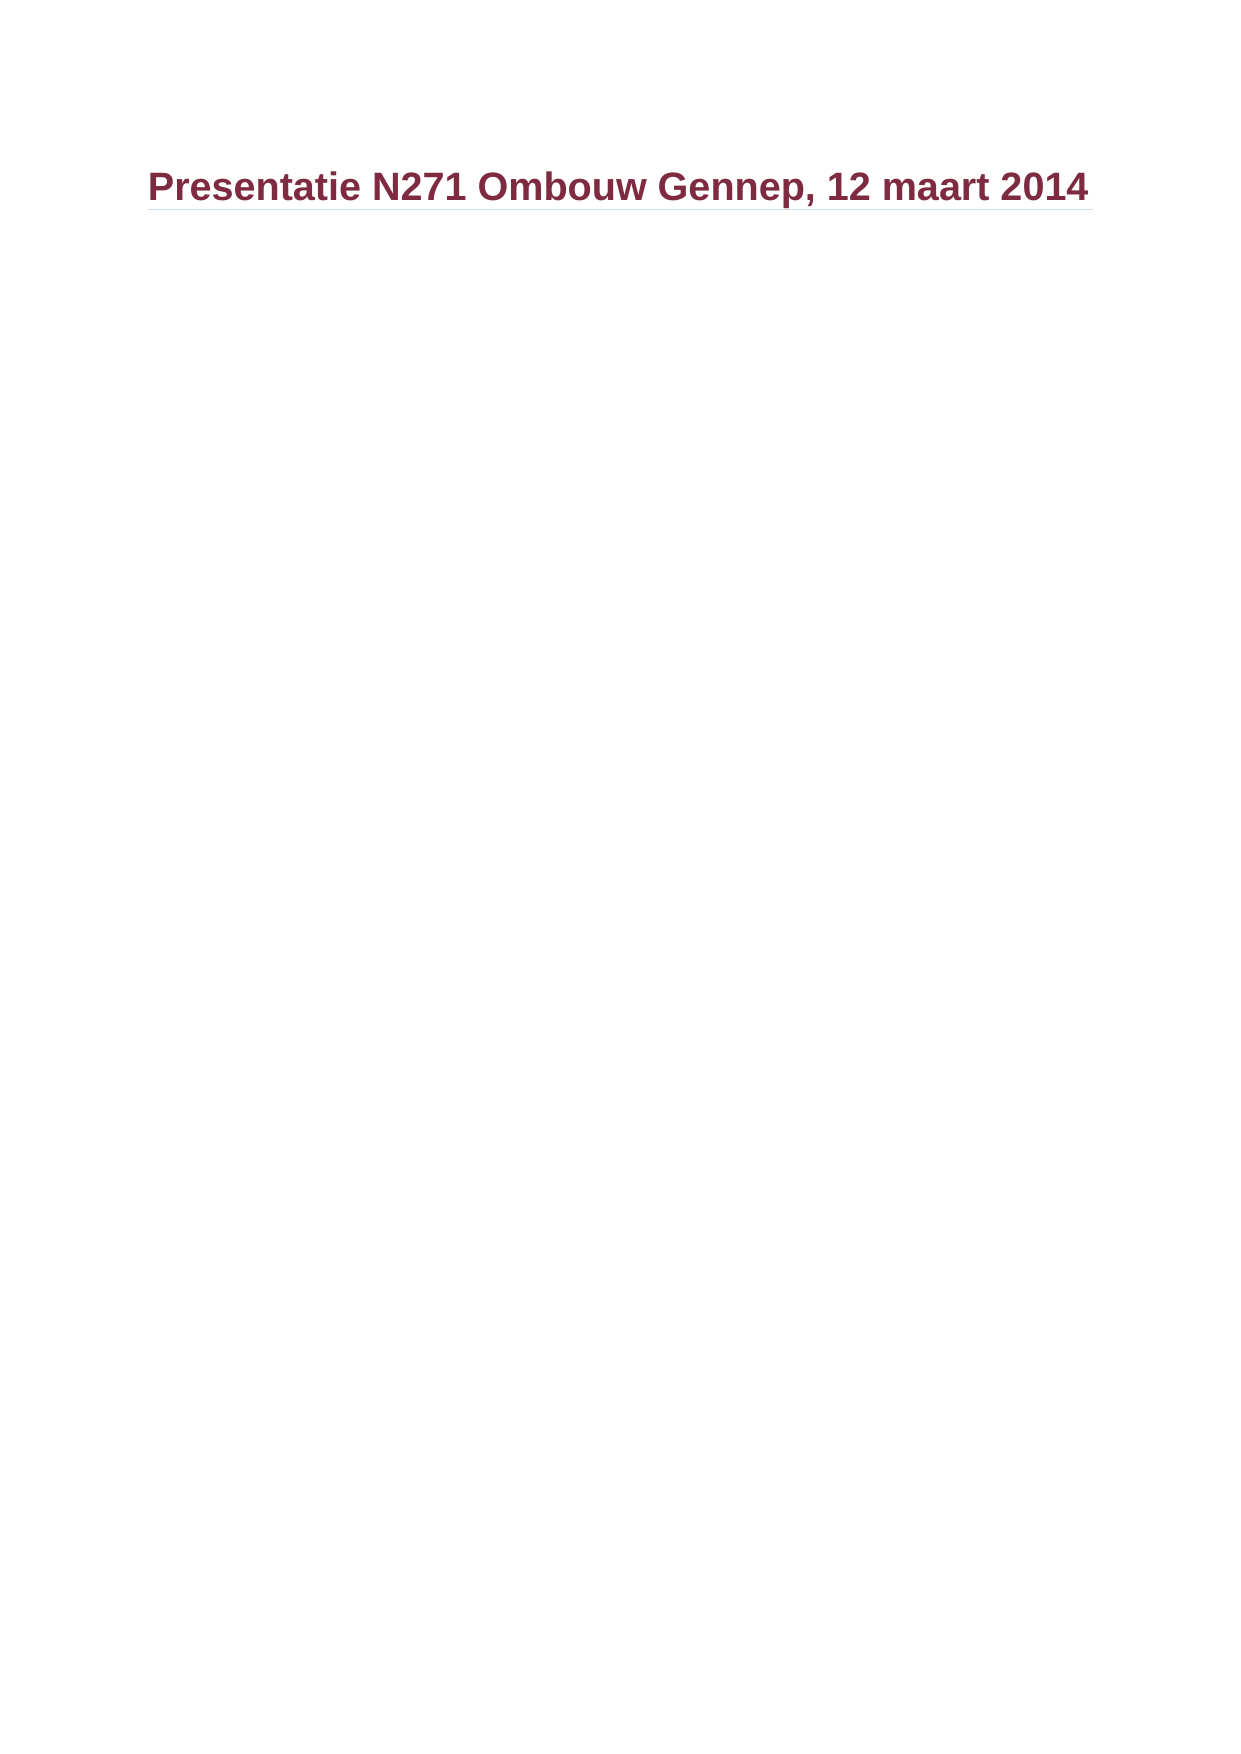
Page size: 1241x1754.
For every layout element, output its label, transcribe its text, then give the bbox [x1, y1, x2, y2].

subtitle Presentatie N271 Ombouw Gennep, 12 maart 2014 [148, 163, 1093, 209]
